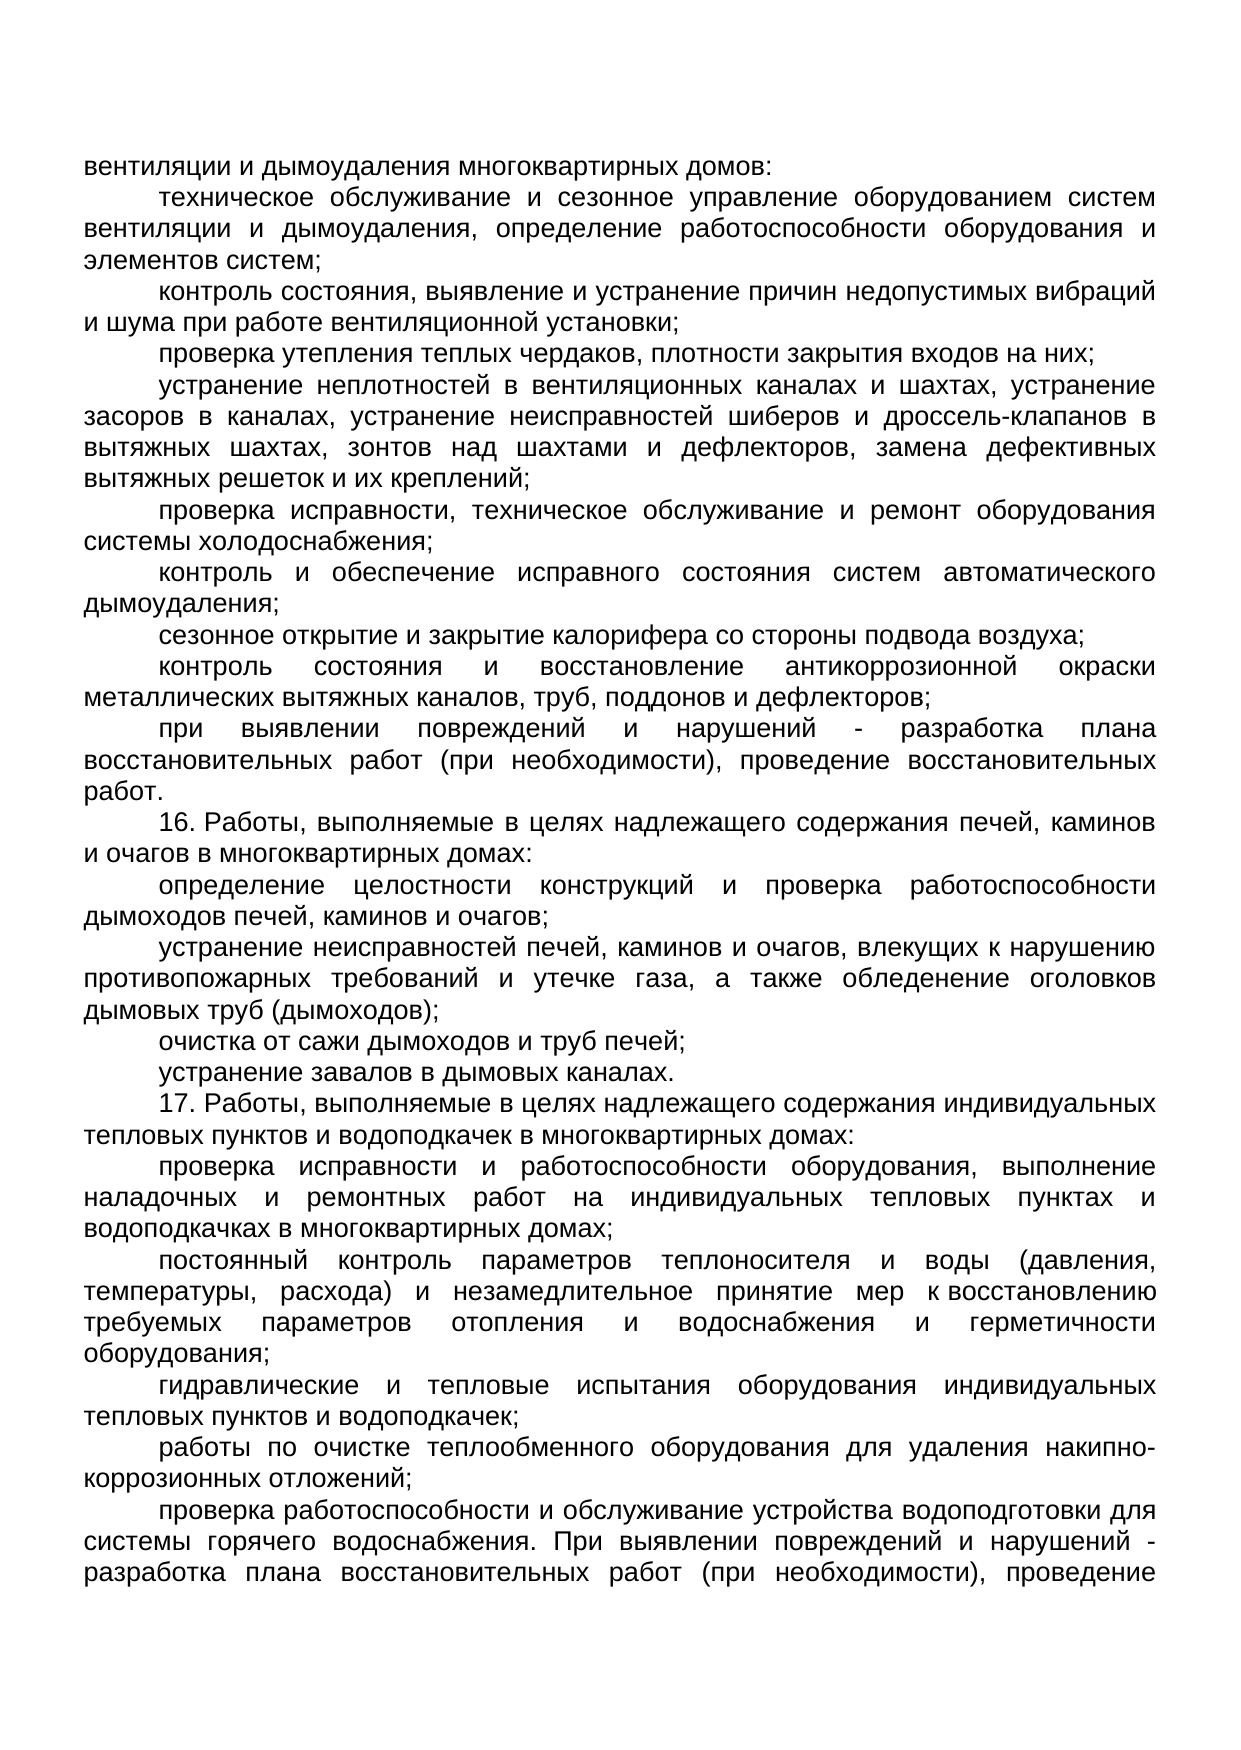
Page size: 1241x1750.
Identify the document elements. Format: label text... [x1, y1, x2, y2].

text проверка исправности и работоспособности оборудования, выполнение наладочных и ремонтных работ на индивидуальных тепловых пунктах и водоподкачках в многоквартирных домах; [83, 1150, 1157, 1244]
text очистка от сажи дымоходов и труб печей; [83, 1025, 1157, 1056]
text 17. Работы, выполняемые в целях надлежащего содержания индивидуальных тепловых пунктов и водоподкачек в многоквартирных домах: [83, 1087, 1157, 1150]
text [83, 150, 1157, 181]
text устранение неисправностей печей, каминов и очагов, влекущих к нарушению противопожарных требований и утечке газа, а также обледенение оголовков дымовых труб (дымоходов); [83, 931, 1157, 1025]
text при выявлении повреждений и нарушений - разработка плана восстановительных работ (при необходимости), проведение восстановительных работ. [83, 712, 1157, 806]
text устранение завалов в дымовых каналах. [83, 1056, 1157, 1087]
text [83, 1494, 1157, 1587]
text контроль и обеспечение исправного состояния систем автоматического дымоудаления; [83, 556, 1157, 619]
text постоянный контроль параметров теплоносителя и воды (давления, температуры, расхода) и незамедлительное принятие мер к восстановлению требуемых параметров отопления и водоснабжения и герметичности оборудования; [83, 1244, 1157, 1369]
text проверка исправности, техническое обслуживание и ремонт оборудования системы холодоснабжения; [83, 494, 1157, 556]
text гидравлические и тепловые испытания оборудования индивидуальных тепловых пунктов и водоподкачек; [83, 1369, 1157, 1431]
text устранение неплотностей в вентиляционных каналах и шахтах, устранение засоров в каналах, устранение неисправностей шиберов и дроссель-клапанов в вытяжных шахтах, зонтов над шахтами и дефлекторов, замена дефективных вытяжных решеток и их креплений; [83, 369, 1157, 494]
text контроль состояния и восстановление антикоррозионной окраски металлических вытяжных каналов, труб, поддонов и дефлекторов; [83, 650, 1157, 712]
text контроль состояния, выявление и устранение причин недопустимых вибраций и шума при работе вентиляционной установки; [83, 275, 1157, 337]
text сезонное открытие и закрытие калорифера со стороны подвода воздуха; [83, 619, 1157, 650]
text 16. Работы, выполняемые в целях надлежащего содержания печей, каминов и очагов в многоквартирных домах: [83, 806, 1157, 869]
text техническое обслуживание и сезонное управление оборудованием систем вентиляции и дымоудаления, определение работоспособности оборудования и элементов систем; [83, 181, 1157, 275]
text работы по очистке теплообменного оборудования для удаления накипно-коррозионных отложений; [83, 1431, 1157, 1494]
text проверка утепления теплых чердаков, плотности закрытия входов на них; [83, 337, 1157, 369]
text определение целостности конструкций и проверка работоспособности дымоходов печей, каминов и очагов; [83, 869, 1157, 931]
